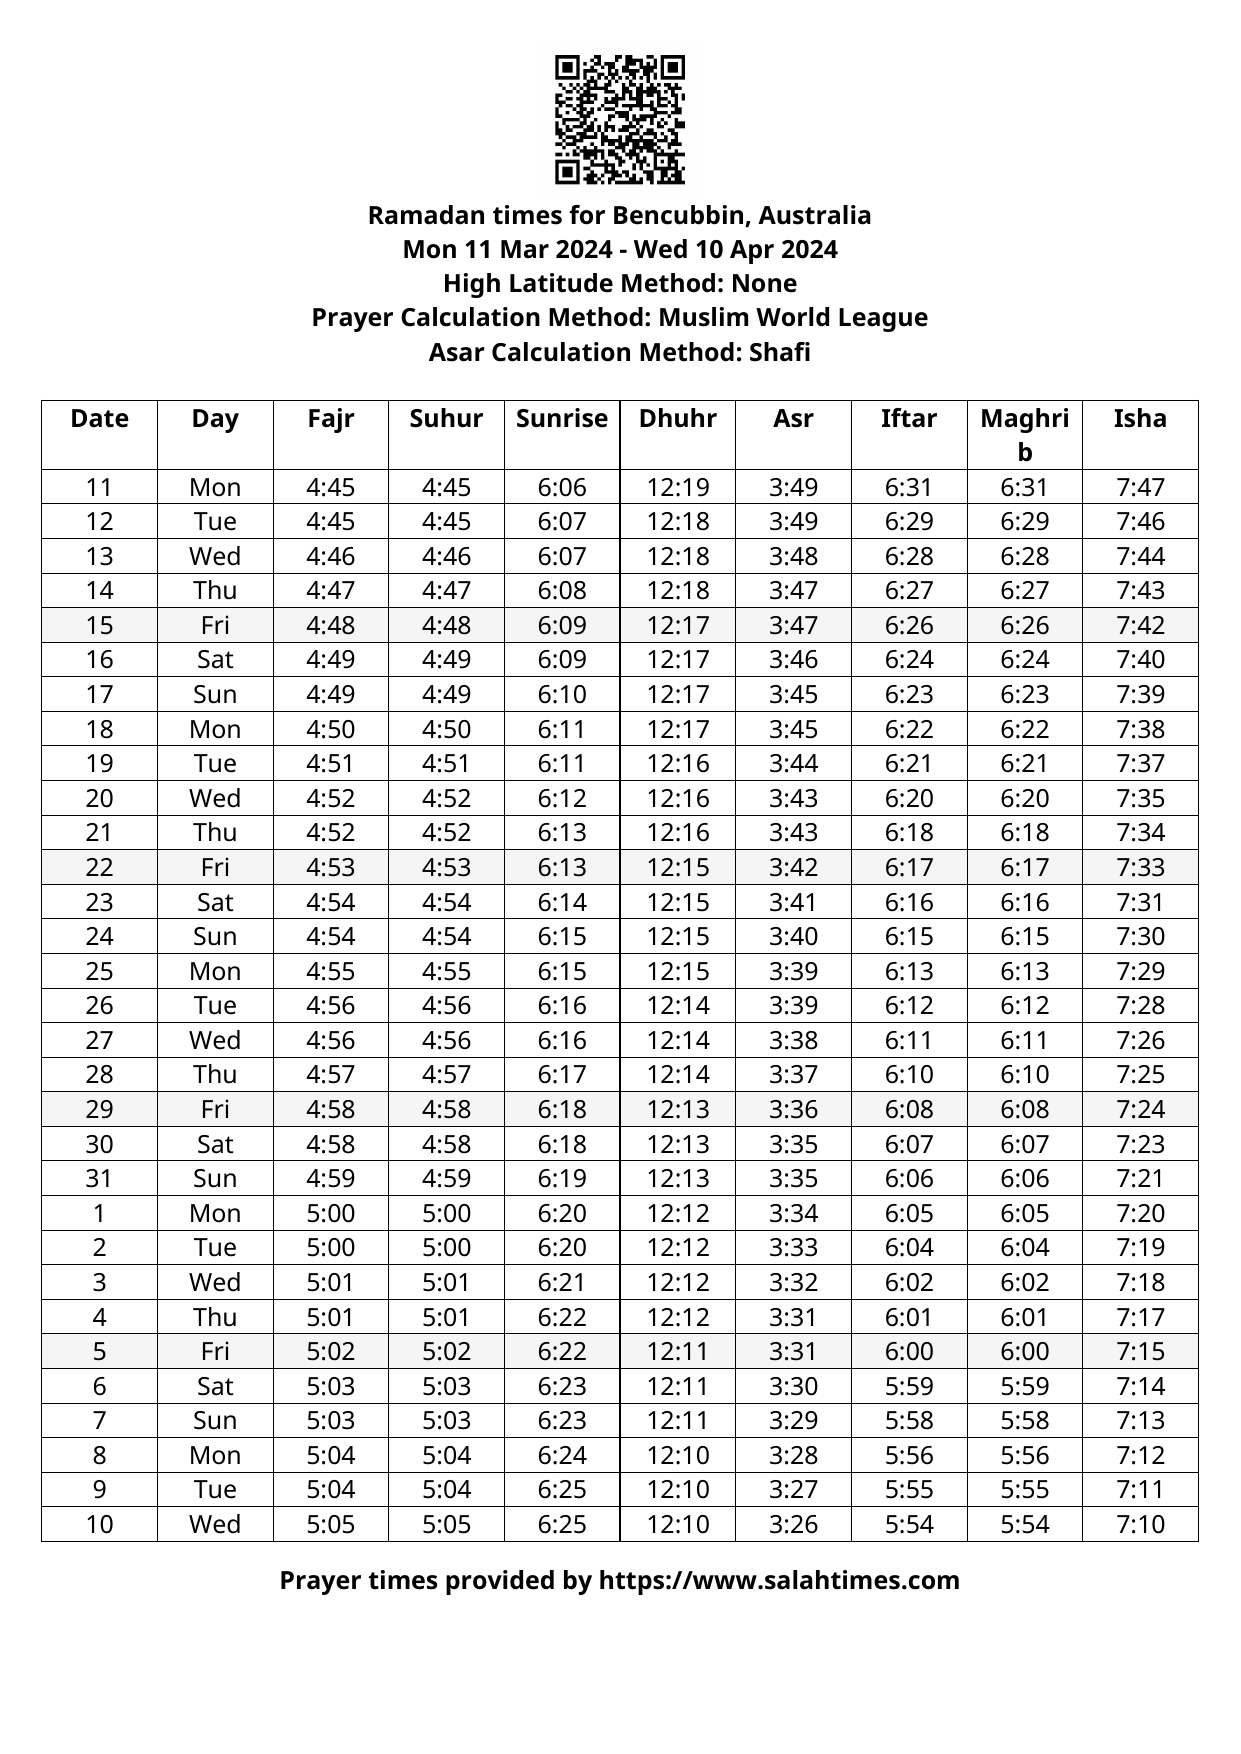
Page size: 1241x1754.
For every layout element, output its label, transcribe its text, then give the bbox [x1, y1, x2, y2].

table_header Sunrise [505, 401, 619, 469]
table_cell 12:15 [621, 885, 735, 918]
table_cell 5:00 [389, 1196, 504, 1229]
table_cell 4:45 [274, 504, 388, 538]
table_cell 6:05 [968, 1196, 1082, 1229]
table_cell Tue [158, 746, 273, 780]
table_cell 3:43 [736, 816, 851, 849]
table_cell 4:48 [389, 608, 504, 642]
table_cell 7:35 [1083, 781, 1198, 814]
table_cell 6:31 [968, 470, 1082, 503]
table_cell 6:07 [505, 504, 619, 538]
table_cell 7:34 [1083, 816, 1198, 849]
table_cell Tue [158, 989, 273, 1022]
table_cell 5 [42, 1334, 157, 1368]
table_cell 25 [42, 954, 157, 987]
table_header Fajr [274, 401, 388, 469]
table_cell 4:45 [389, 504, 504, 538]
table_cell 6:01 [968, 1300, 1082, 1333]
table_cell 3:34 [736, 1196, 851, 1229]
table_cell 28 [42, 1058, 157, 1091]
table_cell 12:11 [621, 1404, 735, 1437]
table_cell 12:18 [621, 574, 735, 607]
table_cell 4 [42, 1300, 157, 1333]
table_cell 3:39 [736, 989, 851, 1022]
table_cell 7:21 [1083, 1161, 1198, 1195]
table_cell Mon [158, 1438, 273, 1472]
table_cell 3:47 [736, 574, 851, 607]
table_cell 7:33 [1083, 850, 1198, 884]
table_cell 4:49 [274, 677, 388, 711]
table_cell 5:58 [852, 1404, 967, 1437]
table_cell 7:11 [1083, 1473, 1198, 1506]
table_cell 7:44 [1083, 539, 1198, 572]
table_cell 6:23 [852, 677, 967, 711]
table_cell 4:51 [274, 746, 388, 780]
table_cell Sat [158, 643, 273, 676]
table_cell 12:14 [621, 1058, 735, 1091]
table_cell 12:14 [621, 989, 735, 1022]
table_cell 4:54 [274, 885, 388, 918]
table_cell Tue [158, 1231, 273, 1264]
table_cell 12:17 [621, 677, 735, 711]
table_cell 7:28 [1083, 989, 1198, 1022]
table_cell 5:04 [274, 1438, 388, 1472]
table_cell 6:18 [505, 1127, 619, 1160]
table_cell 5:58 [968, 1404, 1082, 1437]
table_cell 6:19 [505, 1161, 619, 1195]
table_cell 6:26 [852, 608, 967, 642]
table_cell 6:17 [968, 850, 1082, 884]
table_cell 7:29 [1083, 954, 1198, 987]
table_cell 3:41 [736, 885, 851, 918]
text High Latitude Method: None [42, 266, 1198, 300]
table_cell Wed [158, 1023, 273, 1057]
table_cell 7:17 [1083, 1300, 1198, 1333]
table_cell 6:21 [968, 746, 1082, 780]
table_cell 6:14 [505, 885, 619, 918]
table_cell 3:49 [736, 470, 851, 503]
table_cell 8 [42, 1438, 157, 1472]
table_cell 3:30 [736, 1369, 851, 1402]
table_cell 6:24 [852, 643, 967, 676]
table_cell 3:36 [736, 1092, 851, 1126]
table_cell 3:35 [736, 1161, 851, 1195]
table_cell 3:46 [736, 643, 851, 676]
table_cell 3:49 [736, 504, 851, 538]
table_cell 4:51 [389, 746, 504, 780]
table_cell 4:54 [389, 885, 504, 918]
table_cell Wed [158, 1507, 273, 1541]
table_cell 6:18 [968, 816, 1082, 849]
table_cell 5:03 [389, 1404, 504, 1437]
table_cell 6:07 [852, 1127, 967, 1160]
table_cell 6:24 [968, 643, 1082, 676]
table_cell 6:00 [968, 1334, 1082, 1368]
table_cell 6:12 [505, 781, 619, 814]
table_cell 4:58 [274, 1127, 388, 1160]
table_cell 4:49 [389, 677, 504, 711]
table_cell 3:31 [736, 1334, 851, 1368]
table_cell 7:43 [1083, 574, 1198, 607]
table_cell 12:16 [621, 781, 735, 814]
table_cell 5:59 [968, 1369, 1082, 1402]
table_cell 3:33 [736, 1231, 851, 1264]
table_cell 6:18 [505, 1092, 619, 1126]
table_cell Sat [158, 1127, 273, 1160]
table_cell 5:04 [389, 1438, 504, 1472]
table_cell 6:13 [852, 954, 967, 987]
table_cell 12:13 [621, 1127, 735, 1160]
table_cell 6:23 [505, 1404, 619, 1437]
table_cell 6:10 [968, 1058, 1082, 1091]
table_cell 5:02 [389, 1334, 504, 1368]
table_cell 31 [42, 1161, 157, 1195]
table_cell 4:54 [389, 919, 504, 953]
table_cell 12:13 [621, 1161, 735, 1195]
table_cell Tue [158, 504, 273, 538]
table_cell 6:27 [968, 574, 1082, 607]
table_cell 4:59 [274, 1161, 388, 1195]
table_cell 4:56 [274, 1023, 388, 1057]
table_cell 5:03 [274, 1404, 388, 1437]
table_cell Thu [158, 1300, 273, 1333]
table_header Suhur [389, 401, 504, 469]
table_cell 12:16 [621, 746, 735, 780]
table_cell 6:24 [505, 1438, 619, 1472]
table_cell 5:55 [852, 1473, 967, 1506]
picture [542, 41, 699, 198]
table_cell 6:17 [505, 1058, 619, 1091]
table_cell 11 [42, 470, 157, 503]
table_cell 6:25 [505, 1473, 619, 1506]
table_cell 3:38 [736, 1023, 851, 1057]
table_cell 12:11 [621, 1334, 735, 1368]
table_cell 12:19 [621, 470, 735, 503]
table_cell 26 [42, 989, 157, 1022]
table_cell 7:24 [1083, 1092, 1198, 1126]
table_cell Fri [158, 850, 273, 884]
table_cell 3:44 [736, 746, 851, 780]
table_cell Fri [158, 608, 273, 642]
table_cell 7:26 [1083, 1023, 1198, 1057]
table_cell 7:47 [1083, 470, 1198, 503]
table_cell 7:15 [1083, 1334, 1198, 1368]
table_cell 13 [42, 539, 157, 572]
table_cell 1 [42, 1196, 157, 1229]
text Asar Calculation Method: Shafi [42, 334, 1198, 368]
table_cell Sun [158, 677, 273, 711]
table_cell 4:46 [274, 539, 388, 572]
text Mon 11 Mar 2024 - Wed 10 Apr 2024 [42, 232, 1198, 266]
table_cell 6:16 [505, 1023, 619, 1057]
table_cell 5:01 [389, 1300, 504, 1333]
table_cell 4:49 [389, 643, 504, 676]
table_cell 24 [42, 919, 157, 953]
table_cell Fri [158, 1334, 273, 1368]
table_cell 4:53 [274, 850, 388, 884]
table_cell 4:45 [274, 470, 388, 503]
table_cell 4:57 [389, 1058, 504, 1091]
table_cell Mon [158, 954, 273, 987]
table_cell Tue [158, 1473, 273, 1506]
table_cell 6:29 [968, 504, 1082, 538]
table_cell 7:12 [1083, 1438, 1198, 1472]
table_header Dhuhr [621, 401, 735, 469]
table_cell 3 [42, 1265, 157, 1299]
table_header Day [158, 401, 273, 469]
table_cell 6:23 [505, 1369, 619, 1402]
table_cell 6:18 [852, 816, 967, 849]
table_cell 6:20 [852, 781, 967, 814]
text Prayer times provided by https://www.salahtimes.com [42, 1563, 1198, 1597]
table_cell 5:54 [968, 1507, 1082, 1541]
table_cell 4:52 [274, 816, 388, 849]
table_cell 6:06 [968, 1161, 1082, 1195]
table_cell 10 [42, 1507, 157, 1541]
table_cell 6:15 [968, 919, 1082, 953]
table_cell 6:13 [505, 816, 619, 849]
table_cell 6:08 [852, 1092, 967, 1126]
table_cell 6:22 [505, 1300, 619, 1333]
table_cell 6:08 [505, 574, 619, 607]
table_cell Wed [158, 781, 273, 814]
table_cell 17 [42, 677, 157, 711]
table_cell 9 [42, 1473, 157, 1506]
table_cell 5:00 [274, 1196, 388, 1229]
table_cell 6:15 [852, 919, 967, 953]
table_cell 12:18 [621, 504, 735, 538]
text Ramadan times for Bencubbin, Australia [42, 198, 1198, 232]
table_cell 12:10 [621, 1438, 735, 1472]
table_cell Mon [158, 712, 273, 745]
table_cell 12:18 [621, 539, 735, 572]
table_cell 6 [42, 1369, 157, 1402]
table_cell 6:23 [968, 677, 1082, 711]
table_cell 4:50 [274, 712, 388, 745]
table_cell 3:27 [736, 1473, 851, 1506]
table_cell 3:28 [736, 1438, 851, 1472]
table_cell 4:47 [389, 574, 504, 607]
table_cell 5:01 [274, 1300, 388, 1333]
table_cell 15 [42, 608, 157, 642]
table_cell 6:07 [968, 1127, 1082, 1160]
table_cell 12:15 [621, 919, 735, 953]
table_cell 7:14 [1083, 1369, 1198, 1402]
table_cell Wed [158, 539, 273, 572]
table_cell 6:29 [852, 504, 967, 538]
table_cell 5:01 [274, 1265, 388, 1299]
table_cell 12:16 [621, 816, 735, 849]
table_cell 4:45 [389, 470, 504, 503]
table_cell 14 [42, 574, 157, 607]
table_cell 6:21 [505, 1265, 619, 1299]
table_cell 7:37 [1083, 746, 1198, 780]
table_cell 6:22 [505, 1334, 619, 1368]
table_cell 4:58 [389, 1092, 504, 1126]
table_cell 5:03 [389, 1369, 504, 1402]
table_cell 7:18 [1083, 1265, 1198, 1299]
table_cell 5:03 [274, 1369, 388, 1402]
table_cell 4:59 [389, 1161, 504, 1195]
table_cell 4:55 [274, 954, 388, 987]
table_cell 3:39 [736, 954, 851, 987]
table_cell 29 [42, 1092, 157, 1126]
table_cell 6:06 [505, 470, 619, 503]
table_cell 6:16 [505, 989, 619, 1022]
table_cell 6:26 [968, 608, 1082, 642]
table_cell 3:35 [736, 1127, 851, 1160]
table_cell 5:04 [389, 1473, 504, 1506]
table_cell 12:13 [621, 1092, 735, 1126]
table_cell Thu [158, 574, 273, 607]
table_cell 6:28 [852, 539, 967, 572]
table_cell 27 [42, 1023, 157, 1057]
table_cell Sun [158, 1161, 273, 1195]
table_cell 6:11 [505, 712, 619, 745]
table_cell 4:49 [274, 643, 388, 676]
table_cell 5:05 [389, 1507, 504, 1541]
table_cell 6:17 [852, 850, 967, 884]
table_cell 6:02 [852, 1265, 967, 1299]
table_cell 7:42 [1083, 608, 1198, 642]
table_cell Sun [158, 1404, 273, 1437]
table_cell 4:53 [389, 850, 504, 884]
table_cell 21 [42, 816, 157, 849]
table_cell 6:10 [505, 677, 619, 711]
table_cell 6:20 [968, 781, 1082, 814]
table_cell 6:09 [505, 643, 619, 676]
table_cell 4:56 [274, 989, 388, 1022]
table_cell 4:55 [389, 954, 504, 987]
table_cell 7:20 [1083, 1196, 1198, 1229]
table_cell 4:52 [389, 781, 504, 814]
table_cell 6:11 [968, 1023, 1082, 1057]
table_cell 12:10 [621, 1507, 735, 1541]
table_cell 5:56 [968, 1438, 1082, 1472]
table_header Asr [736, 401, 851, 469]
table_cell 3:26 [736, 1507, 851, 1541]
text Prayer Calculation Method: Muslim World League [42, 300, 1198, 334]
table_cell Mon [158, 470, 273, 503]
table_cell 7:25 [1083, 1058, 1198, 1091]
table_cell 6:12 [852, 989, 967, 1022]
table_cell 6:06 [852, 1161, 967, 1195]
table_cell 6:09 [505, 608, 619, 642]
table_cell 3:47 [736, 608, 851, 642]
table_cell 3:48 [736, 539, 851, 572]
table_cell Wed [158, 1265, 273, 1299]
table_cell 6:22 [852, 712, 967, 745]
table_cell 7:23 [1083, 1127, 1198, 1160]
table_cell 12:17 [621, 712, 735, 745]
table_cell 3:40 [736, 919, 851, 953]
table_cell 12:17 [621, 643, 735, 676]
table_cell 5:05 [274, 1507, 388, 1541]
table_cell 5:02 [274, 1334, 388, 1368]
table_cell 6:13 [968, 954, 1082, 987]
table_cell 4:57 [274, 1058, 388, 1091]
table_cell 12:12 [621, 1196, 735, 1229]
table_cell 7:38 [1083, 712, 1198, 745]
table_cell 6:05 [852, 1196, 967, 1229]
table_cell 12:15 [621, 954, 735, 987]
table_cell 12:12 [621, 1265, 735, 1299]
table_cell 6:20 [505, 1231, 619, 1264]
table_cell 3:45 [736, 712, 851, 745]
table_cell 6:25 [505, 1507, 619, 1541]
table_cell 5:55 [968, 1473, 1082, 1506]
table_header Isha [1083, 401, 1198, 469]
table_cell 6:01 [852, 1300, 967, 1333]
table_cell 22 [42, 850, 157, 884]
table_cell 6:11 [852, 1023, 967, 1057]
table_cell Thu [158, 816, 273, 849]
table_cell 6:28 [968, 539, 1082, 572]
table_cell 12:17 [621, 608, 735, 642]
table_cell 6:12 [968, 989, 1082, 1022]
table_cell 5:56 [852, 1438, 967, 1472]
table_cell 30 [42, 1127, 157, 1160]
table_cell 4:56 [389, 989, 504, 1022]
table_cell 6:13 [505, 850, 619, 884]
table_cell 18 [42, 712, 157, 745]
table_cell 6:16 [968, 885, 1082, 918]
table_cell 4:48 [274, 608, 388, 642]
table_cell 7 [42, 1404, 157, 1437]
table_cell 4:58 [389, 1127, 504, 1160]
table_cell 6:00 [852, 1334, 967, 1368]
table_cell 19 [42, 746, 157, 780]
table_cell 6:10 [852, 1058, 967, 1091]
table_cell 3:32 [736, 1265, 851, 1299]
table_cell 3:37 [736, 1058, 851, 1091]
table_cell 6:22 [968, 712, 1082, 745]
table_cell Sun [158, 919, 273, 953]
table_header Date [42, 401, 157, 469]
table_cell 5:00 [274, 1231, 388, 1264]
table_cell 6:31 [852, 470, 967, 503]
table_cell 12:15 [621, 850, 735, 884]
table_cell 7:19 [1083, 1231, 1198, 1264]
table_cell 4:56 [389, 1023, 504, 1057]
table_cell 7:31 [1083, 885, 1198, 918]
table_cell 6:07 [505, 539, 619, 572]
table_header Maghrib [968, 401, 1082, 469]
table_cell 12:11 [621, 1369, 735, 1402]
table_cell 16 [42, 643, 157, 676]
table_cell 2 [42, 1231, 157, 1264]
table_cell 7:10 [1083, 1507, 1198, 1541]
table_cell 5:00 [389, 1231, 504, 1264]
table_cell 3:29 [736, 1404, 851, 1437]
table_cell 6:04 [852, 1231, 967, 1264]
table_cell 6:20 [505, 1196, 619, 1229]
table_cell 7:46 [1083, 504, 1198, 538]
table_cell 5:04 [274, 1473, 388, 1506]
table_cell Fri [158, 1092, 273, 1126]
table_cell Sat [158, 885, 273, 918]
table_cell 6:04 [968, 1231, 1082, 1264]
table_cell 4:46 [389, 539, 504, 572]
table_cell 3:45 [736, 677, 851, 711]
table_cell 5:54 [852, 1507, 967, 1541]
table_cell 3:43 [736, 781, 851, 814]
table_cell 6:27 [852, 574, 967, 607]
table_cell 6:15 [505, 919, 619, 953]
table_cell Mon [158, 1196, 273, 1229]
table_cell 4:50 [389, 712, 504, 745]
table_cell 12:10 [621, 1473, 735, 1506]
table_cell 7:13 [1083, 1404, 1198, 1437]
table_cell 12:12 [621, 1231, 735, 1264]
table_cell 12 [42, 504, 157, 538]
table_cell 6:21 [852, 746, 967, 780]
table_cell Sat [158, 1369, 273, 1402]
table_cell 7:39 [1083, 677, 1198, 711]
table_cell 7:40 [1083, 643, 1198, 676]
table_cell 12:12 [621, 1300, 735, 1333]
table_cell 20 [42, 781, 157, 814]
table_cell 6:11 [505, 746, 619, 780]
table_cell 5:01 [389, 1265, 504, 1299]
table_cell 6:08 [968, 1092, 1082, 1126]
table_cell 6:02 [968, 1265, 1082, 1299]
table_cell 3:42 [736, 850, 851, 884]
table_cell 7:30 [1083, 919, 1198, 953]
table_cell 6:16 [852, 885, 967, 918]
table_cell 23 [42, 885, 157, 918]
table_cell 12:14 [621, 1023, 735, 1057]
table_cell Thu [158, 1058, 273, 1091]
table_cell 4:52 [274, 781, 388, 814]
table_cell 3:31 [736, 1300, 851, 1333]
table_cell 5:59 [852, 1369, 967, 1402]
table_cell 4:52 [389, 816, 504, 849]
table_header Iftar [852, 401, 967, 469]
table_cell 4:47 [274, 574, 388, 607]
table_cell 4:54 [274, 919, 388, 953]
table_cell 4:58 [274, 1092, 388, 1126]
table_cell 6:15 [505, 954, 619, 987]
